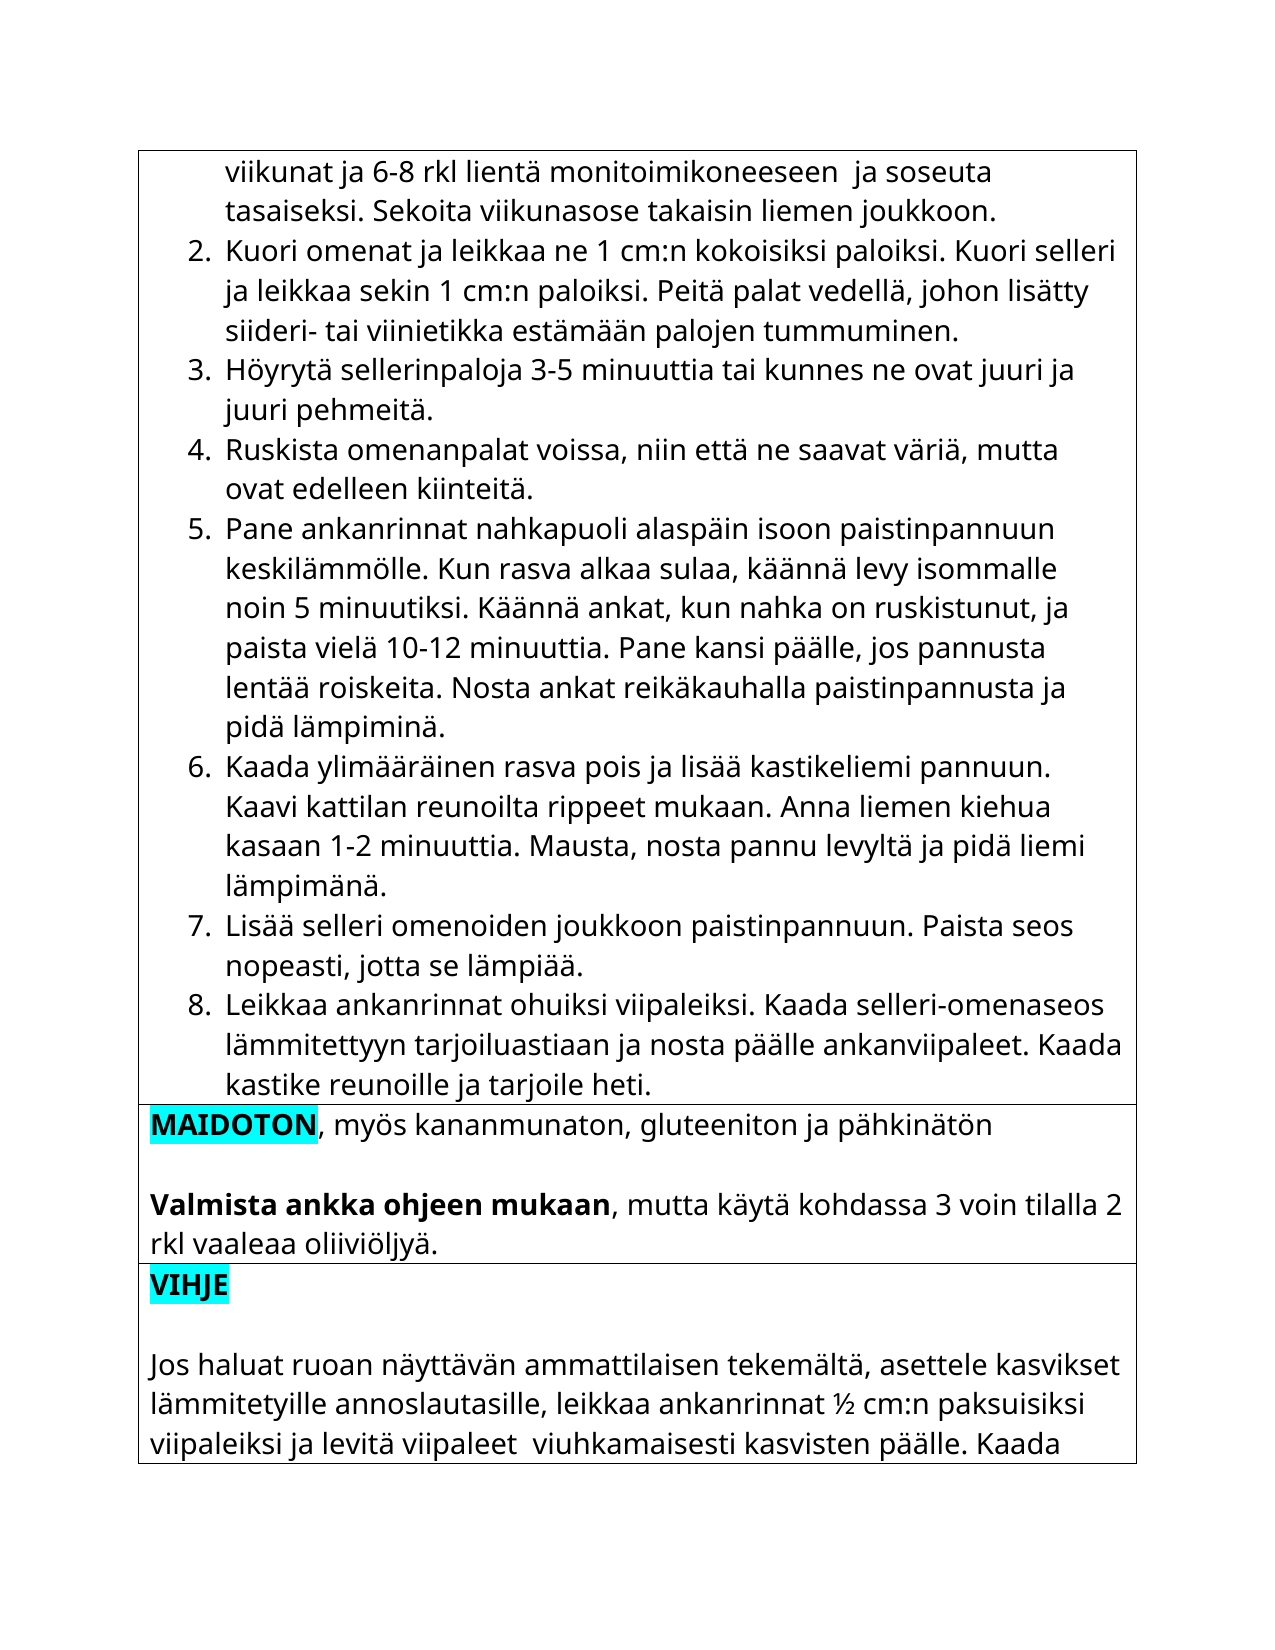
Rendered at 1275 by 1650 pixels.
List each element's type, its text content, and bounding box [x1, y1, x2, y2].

table_cell MAIDOTON, myös kananmunaton, gluteeniton ja pähkinätön Valmista ankka ohjeen mukaan, mutta käytä kohdassa 3 voin tilalla 2 rkl vaaleaa oliiviöljyä. [139, 1105, 1136, 1263]
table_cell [139, 1264, 1136, 1463]
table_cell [139, 151, 1136, 1103]
